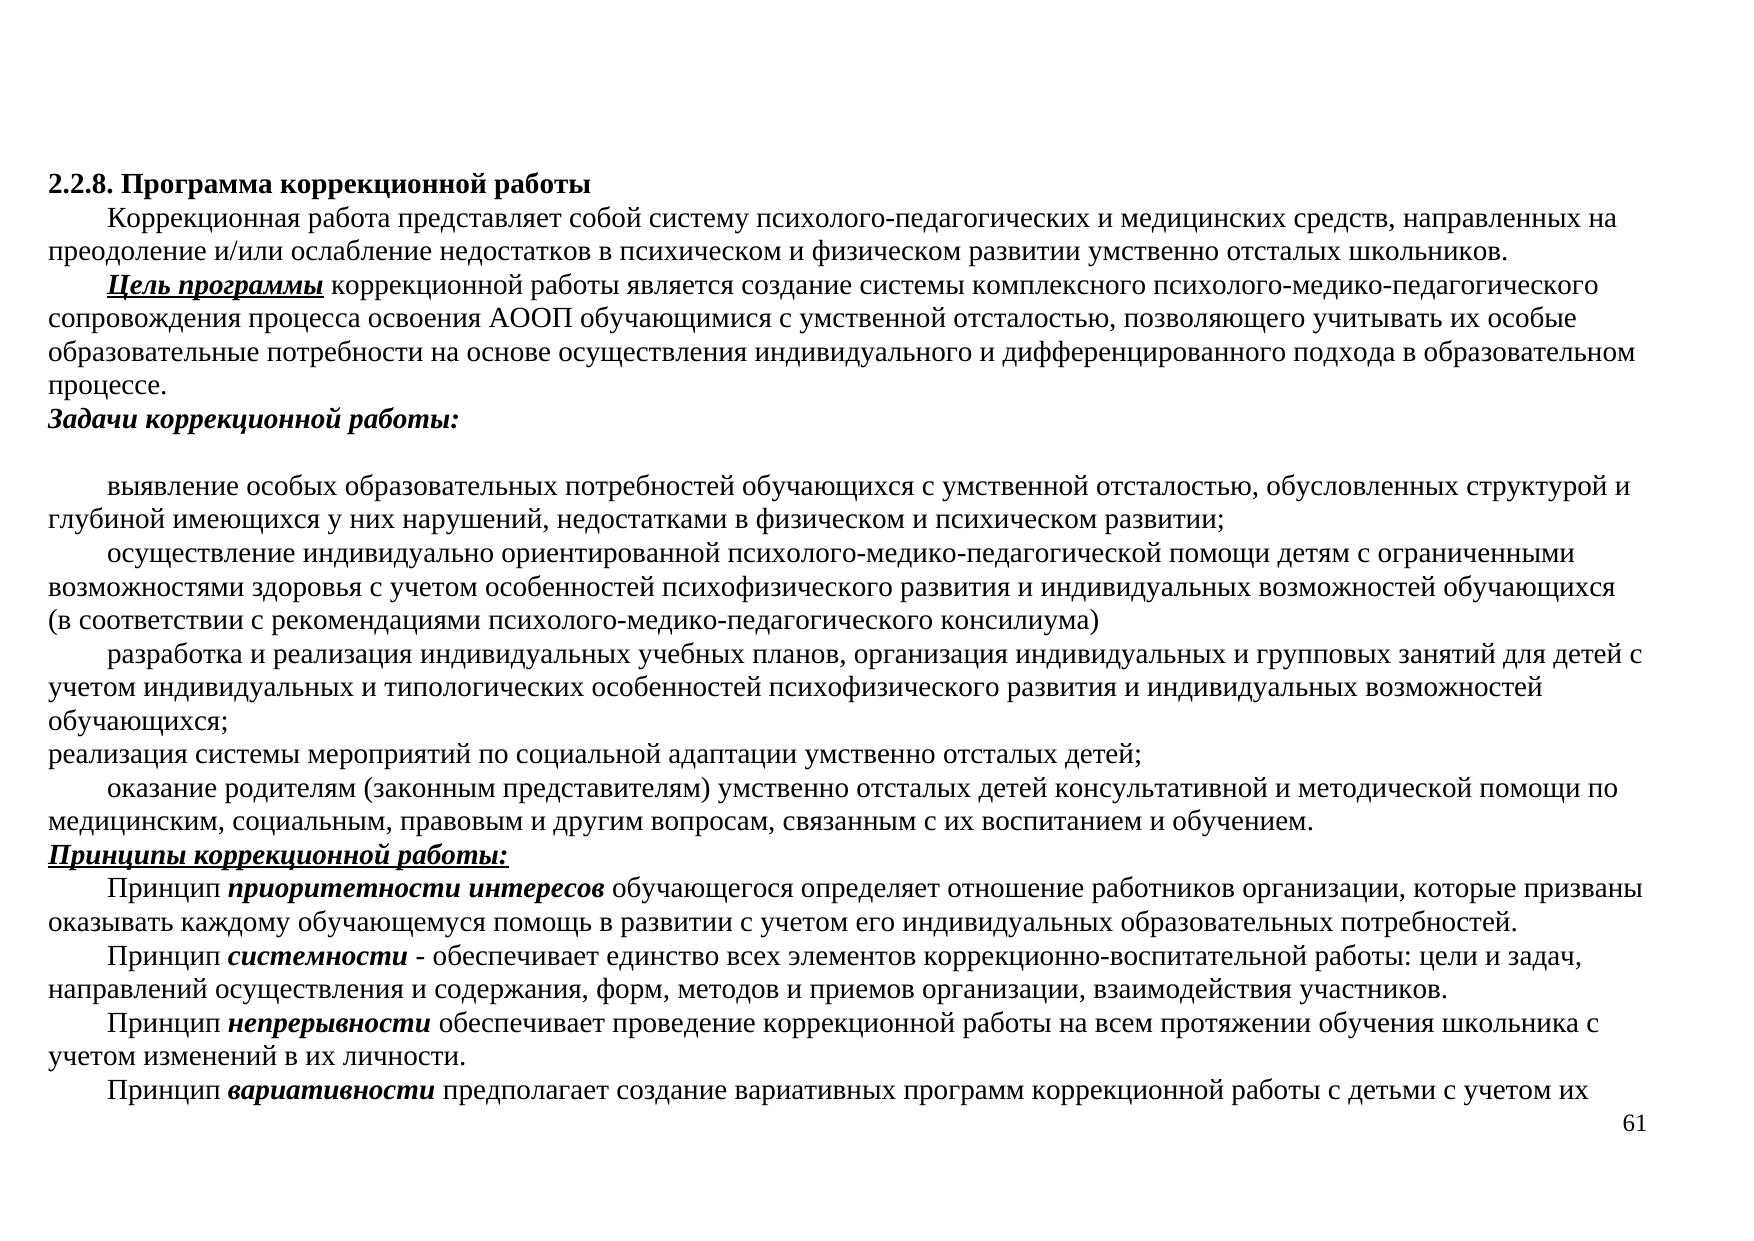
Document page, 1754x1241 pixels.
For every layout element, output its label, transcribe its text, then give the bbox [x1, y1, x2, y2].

text разработка и реализация индивидуальных учебных планов, организация индивидуальных и групповых занятий для детей с учетом индивидуальных и типологических особенностей психофизического развития и индивидуальных возможностей обучающихся; [48, 636, 1647, 736]
text осуществление индивидуально ориентированной психолого-медико-педагогической помощи детям с ограниченными возможностями здоровья с учетом особенностей психофизического развития и индивидуальных возможностей обучающихся (в соответствии с рекомендациями психолого-медико-педагогического консилиума) [48, 535, 1647, 636]
text Коррекционная работа представляет собой систему психолого-педагогических и медицинских средств, направленных на преодоление и/или ослабление недостатков в психическом и физическом развитии умственно отсталых школьников. [48, 200, 1647, 267]
text 2.2.8. Программа коррекционной работы [48, 166, 1647, 200]
text Задачи коррекционной работы: [48, 401, 1647, 434]
text Цель программы коррекционной работы является создание системы комплексного психолого-медико-педагогического сопровождения процесса освоения АООП обучающимися с умственной отсталостью, позволяющего учитывать их особые образовательные потребности на основе осуществления индивидуального и дифференцированного подхода в образовательном процессе. [48, 267, 1647, 401]
text Принцип приоритетности интересов обучающегося определяет отношение работников организации, которые призваны оказывать каждому обучающемуся помощь в развитии с учетом его индивидуальных образовательных потребностей. [48, 871, 1647, 938]
text Принцип системности - обеспечивает единство всех элементов коррекционно-воспитательной работы: цели и задач, направлений осуществления и содержания, форм, методов и приемов организации, взаимодействия участников. [48, 938, 1647, 1005]
text оказание родителям (законным представителям) умственно отсталых детей консультативной и методической помощи по медицинским, социальным, правовым и другим вопросам, связанным с их воспитанием и обучением. [48, 770, 1647, 837]
text выявление особых образовательных потребностей обучающихся с умственной отсталостью, обусловленных структурой и глубиной имеющихся у них нарушений, недостатками в физическом и психическом развитии; [48, 468, 1647, 535]
text реализация системы мероприятий по социальной адаптации умственно отсталых детей; [48, 736, 1647, 770]
text Принципы коррекционной работы: [48, 837, 1647, 871]
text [48, 1072, 1647, 1105]
text Принцип непрерывности обеспечивает проведение коррекционной работы на всем протяжении обучения школьника с учетом изменений в их личности. [48, 1005, 1647, 1072]
